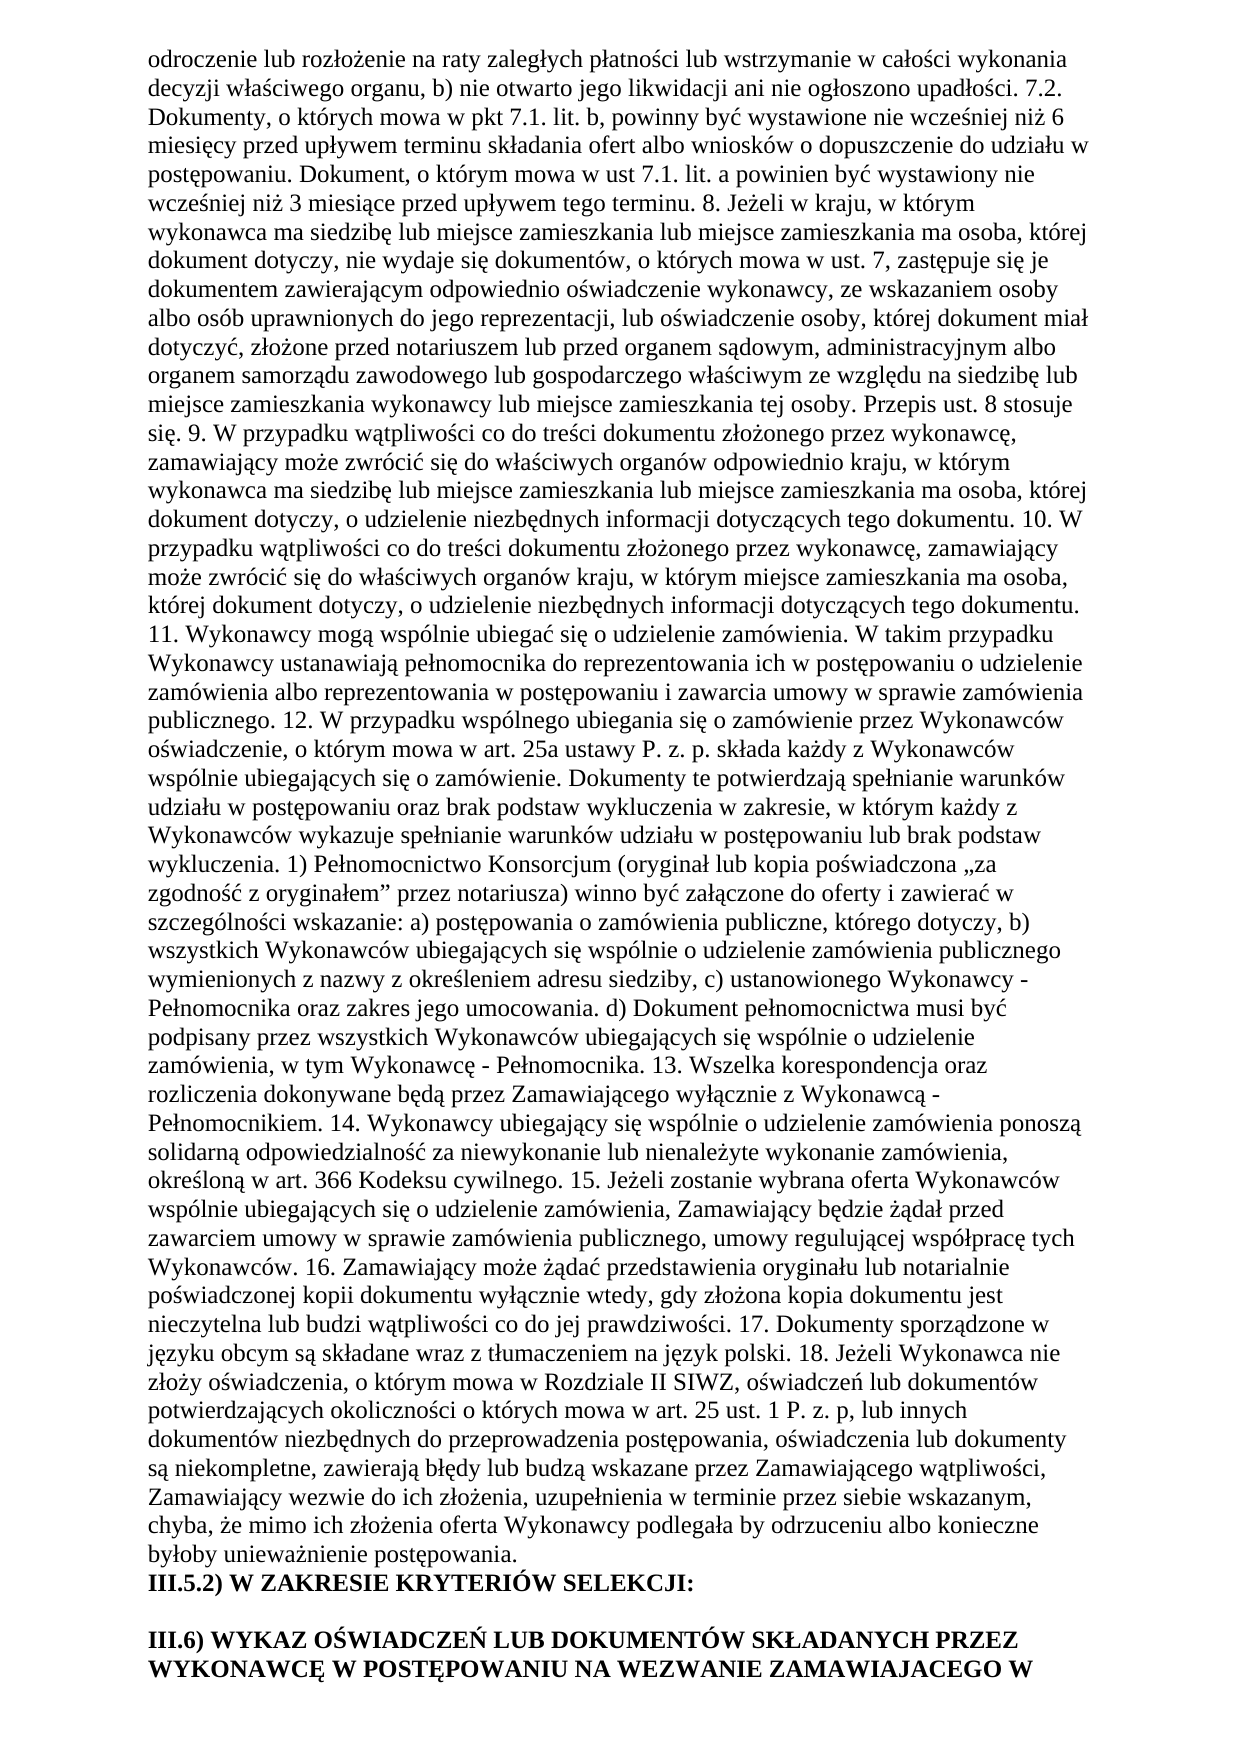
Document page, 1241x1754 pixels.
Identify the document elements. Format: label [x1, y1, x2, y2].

text [148, 1625, 1093, 1682]
text [148, 44, 1093, 1625]
